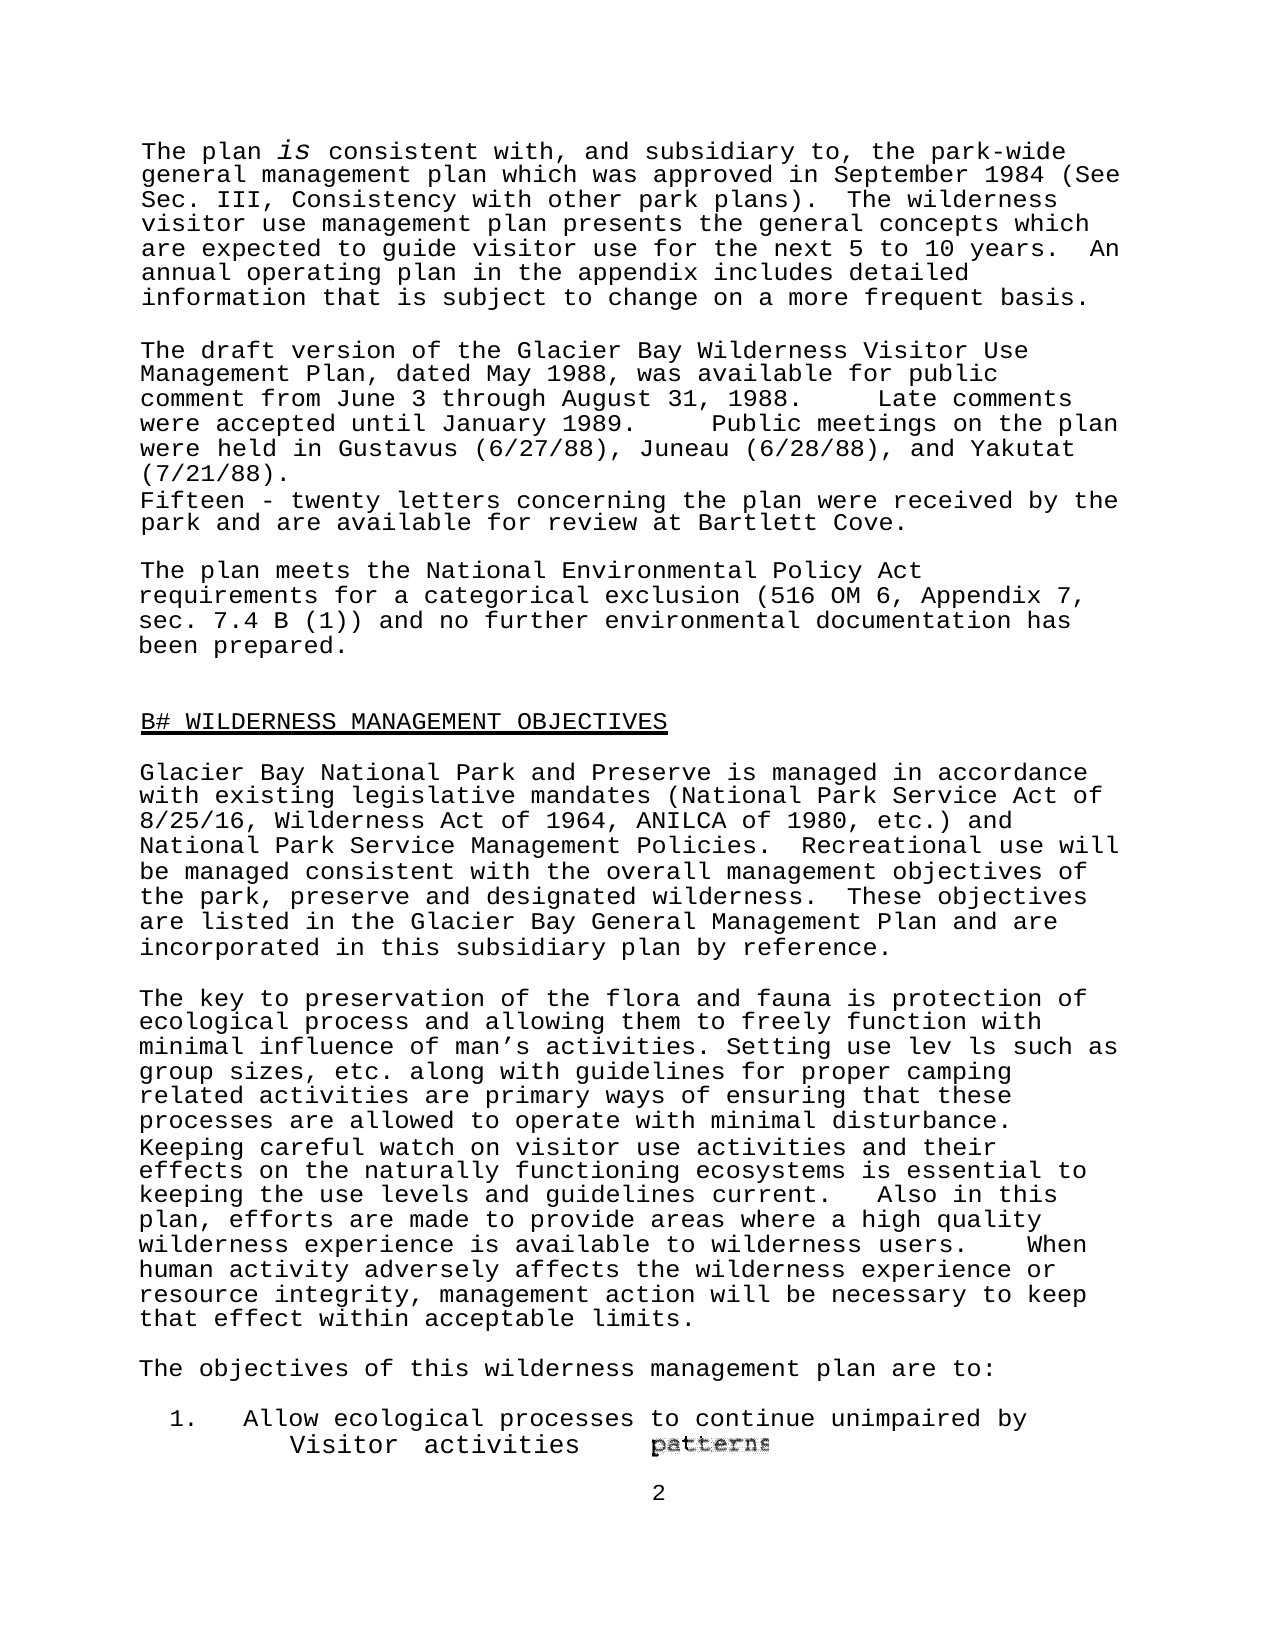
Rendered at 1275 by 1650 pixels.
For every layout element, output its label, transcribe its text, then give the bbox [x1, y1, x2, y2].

text The draft version of the Glacier Bay Wilderness Visitor Use Management Plan, dated May 1988, was available for public comment from June 3 through August 31, 1988. Late comments were accepted until January 1989. Public meetings on the plan were held in Gustavus (6/27/88), Juneau (6/28/88), and Yakutat (7/21/88). [140, 338, 1119, 489]
text The objectives of this wilderness management plan are to: [138, 1357, 1133, 1384]
text The key to preservation of the flora and fauna is protection of ecological process and allowing them to freely function with minimal influence of man’s activities. Setting use lev ls such as group sizes, etc. along with guidelines for proper camping related activities are primary ways of ensuring that these processes are allowed to operate with minimal disturbance. [138, 987, 1120, 1136]
text 2 [184, 1480, 1133, 1506]
text The plan meets the National Environmental Policy Act requirements for a categorical exclusion (516 OM 6, Appendix 7, sec. 7.4 B (1)) and no further environmental documentation has been prepared. [138, 559, 1118, 659]
text Visitor activities [289, 1431, 1133, 1459]
text B# WILDERNESS MANAGEMENT OBJECTIVES [140, 709, 1133, 736]
text The plan is consistent with, and subsidiary to, the park-wide general management plan which was approved in September 1984 (See Sec. III, Consistency with other park plans). The wilderness visitor use management plan presents the general concepts which are expected to guide visitor use for the next 5 to 10 years. An annual operating plan in the appendix includes detailed information that is subject to change on a more frequent basis. [141, 138, 1122, 312]
text Keeping careful watch on visitor use activities and their effects on the naturally functioning ecosystems is essential to keeping the use levels and guidelines current. Also in this plan, efforts are made to provide areas where a high quality wilderness experience is available to wilderness users. When human activity adversely affects the wilderness experience or resource integrity, management action will be necessary to keep that effect within acceptable limits. [138, 1136, 1118, 1334]
text Glacier Bay National Park and Preserve is managed in accordance with existing legislative mandates (National Park Service Act of 8/25/16, Wilderness Act of 1964, ANILCA of 1980, etc.) and National Park Service Management Policies. Recreational use will be managed consistent with the overall management objectives of the park, preserve and designated wilderness. These objectives are listed in the Glacier Bay General Management Plan and are incorporated in this subsidiary plan by reference. [139, 760, 1119, 962]
picture [652, 1436, 771, 1457]
list Allow ecological processes to continue unimpaired by [169, 1406, 1133, 1431]
text Fifteen - twenty letters concerning the plan were received by the park and are available for review at Bartlett Cove. [139, 489, 1123, 537]
